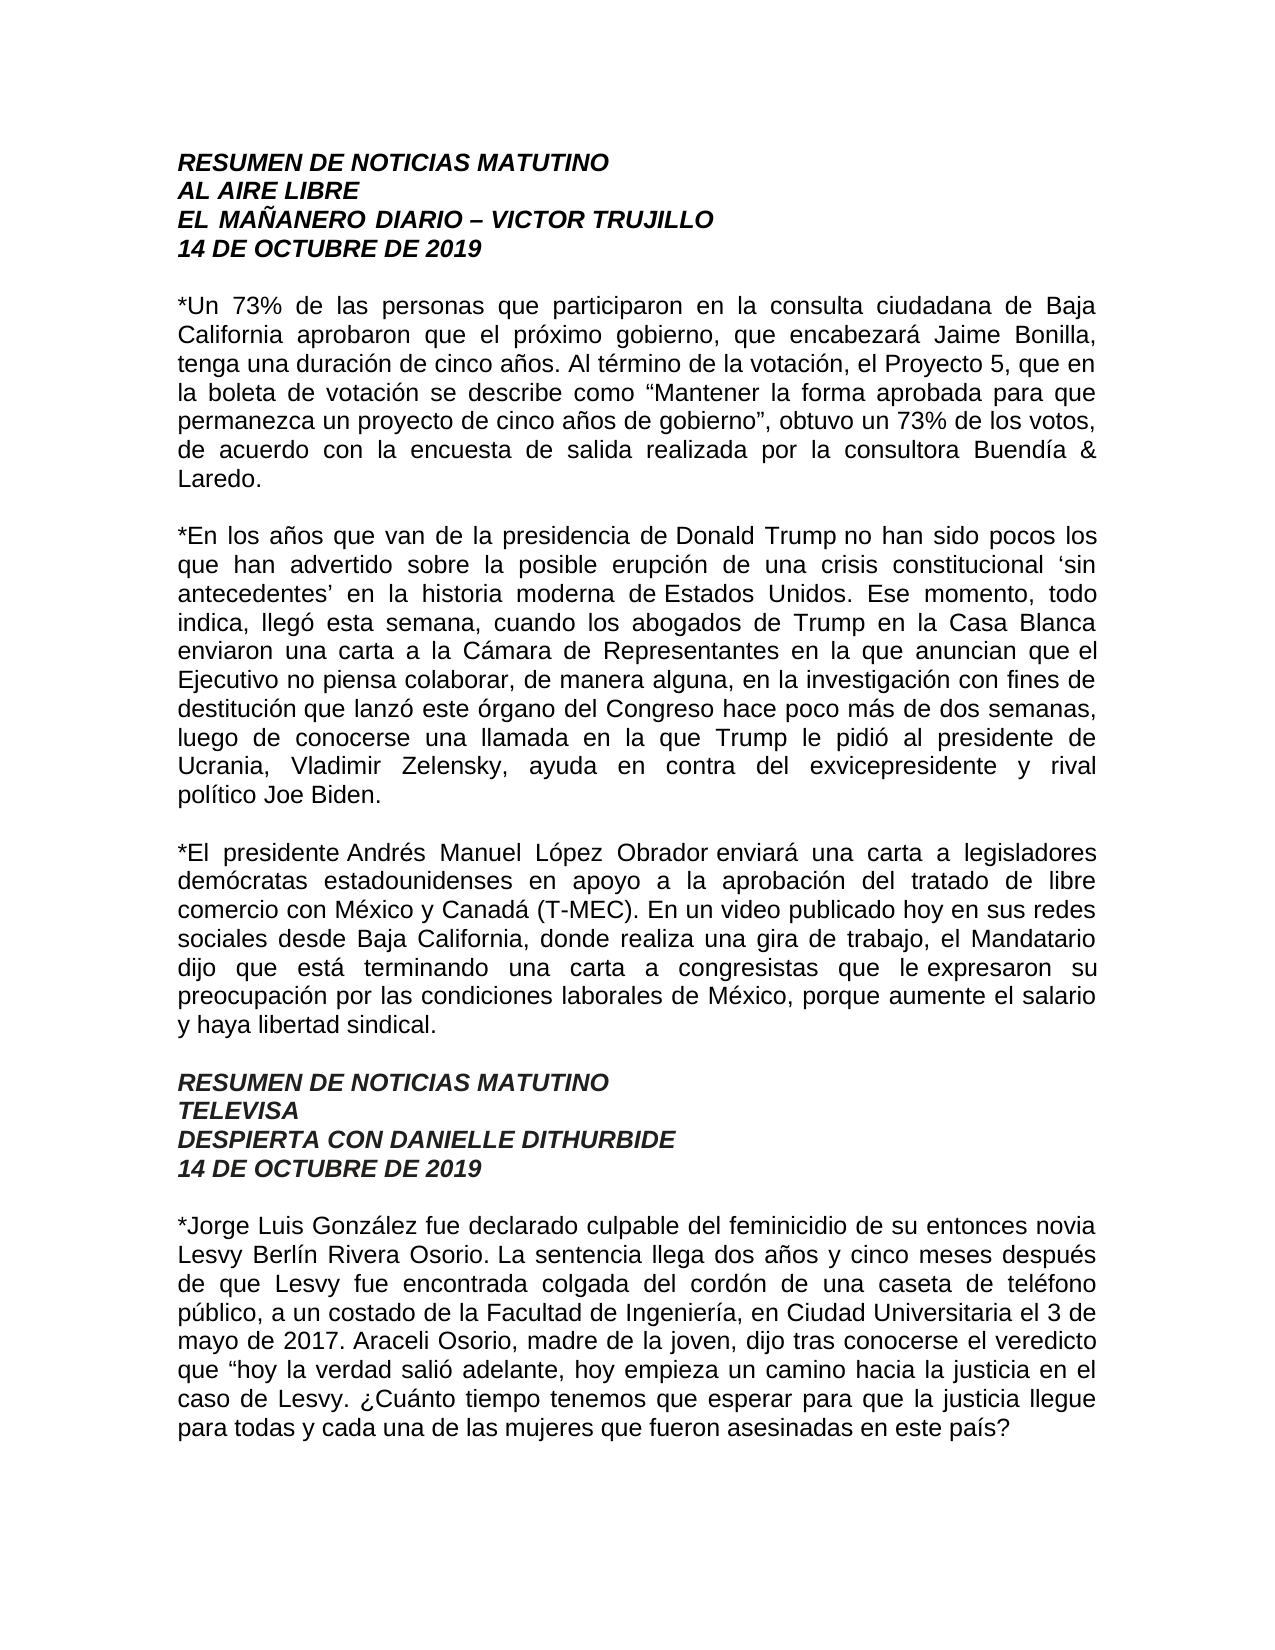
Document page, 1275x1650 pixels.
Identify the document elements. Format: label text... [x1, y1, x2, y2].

text 14 DE OCTUBRE DE 2019 [177, 1154, 1098, 1183]
text DESPIERTA CON DANIELLE DITHURBIDE [177, 1125, 1098, 1154]
text EL MAÑANERO DIARIO – VICTOR TRUJILLO [177, 205, 1098, 234]
text *Jorge Luis González fue declarado culpable del feminicidio de su entonces novia Lesvy Berlín Rivera Osorio. La sentencia llega dos años y cinco meses después de que Lesvy fue encontrada colgada del cordón de una caseta de teléfono público, a un costado de la Facultad de Ingeniería, en Ciudad Universitaria el 3 de mayo de 2017. Araceli Osorio, madre de la joven, dijo tras conocerse el veredicto que “hoy la verdad salió adelante, hoy empieza un camino hacia la justicia en el caso de Lesvy. ¿Cuánto tiempo tenemos que esperar para que la justicia llegue para todas y cada una de las mujeres que fueron asesinadas en este país? [177, 1211, 1098, 1441]
text RESUMEN DE NOTICIAS MATUTINO [177, 1068, 1098, 1096]
text TELEVISA [177, 1096, 1098, 1125]
text *En los años que van de la presidencia de Donald Trump no han sido pocos los que han advertido sobre la posible erupción de una crisis constitucional ‘sin antecedentes’ en la historia moderna de Estados Unidos. Ese momento, todo indica, llegó esta semana, cuando los abogados de Trump en la Casa Blanca enviaron una carta a la Cámara de Representantes en la que anuncian que el Ejecutivo no piensa colaborar, de manera alguna, en la investigación con fines de destitución que lanzó este órgano del Congreso hace poco más de dos semanas, luego de conocerse una llamada en la que Trump le pidió al presidente de Ucrania, Vladimir Zelensky, ayuda en contra del exvicepresidente y rival político Joe Biden. [177, 521, 1098, 809]
text *El presidente Andrés Manuel López Obrador enviará una carta a legisladores demócratas estadounidenses en apoyo a la aprobación del tratado de libre comercio con México y Canadá (T-MEC). En un video publicado hoy en sus redes sociales desde Baja California, donde realiza una gira de trabajo, el Mandatario dijo que está terminando una carta a congresistas que le expresaron su preocupación por las condiciones laborales de México, porque aumente el salario y haya libertad sindical. [177, 838, 1098, 1039]
text *Un 73% de las personas que participaron en la consulta ciudadana de Baja California aprobaron que el próximo gobierno, que encabezará Jaime Bonilla, tenga una duración de cinco años. Al término de la votación, el Proyecto 5, que en la boleta de votación se describe como “Mantener la forma aprobada para que permanezca un proyecto de cinco años de gobierno”, obtuvo un 73% de los votos, de acuerdo con la encuesta de salida realizada por la consultora Buendía & Laredo. [177, 291, 1098, 493]
text 14 DE OCTUBRE DE 2019 [177, 234, 1098, 263]
text RESUMEN DE NOTICIAS MATUTINO [177, 148, 1098, 176]
text AL AIRE LIBRE [177, 176, 1098, 205]
